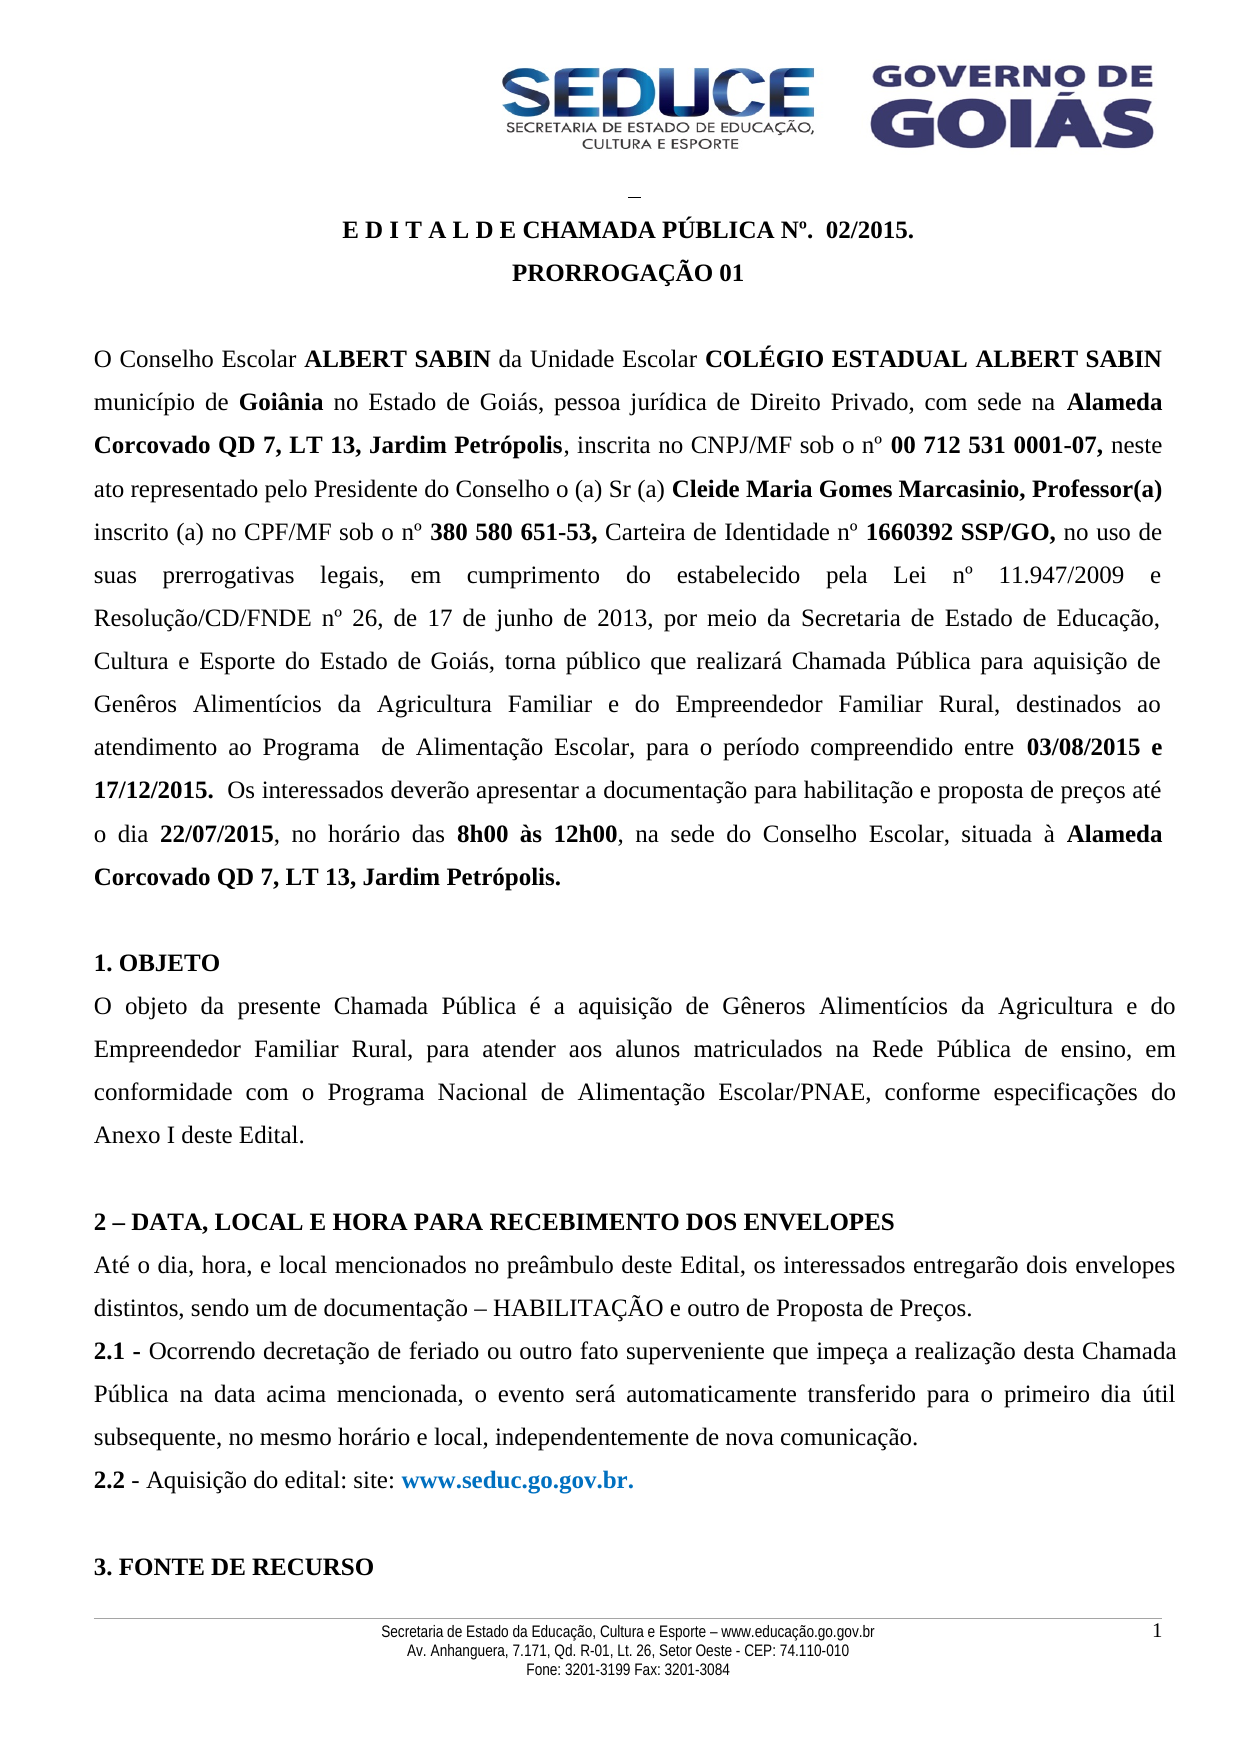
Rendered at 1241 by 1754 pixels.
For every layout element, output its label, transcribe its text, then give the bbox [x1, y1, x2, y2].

text O Conselho Escolar ALBERT SABIN da Unidade Escolar COLÉGIO ESTADUAL ALBERT SABIN município de Goiânia no Estado de Goiás, pessoa jurídica de Direito Privado, com sede na Alameda Corcovado QD 7, LT 13, Jardim Petrópolis, inscrita no CNPJ/MF sob o nº 00 712 531 0001-07, neste ato representado pelo Presidente do Conselho o (a) Sr (a) Cleide Maria Gomes Marcasinio, Professor(a) inscrito (a) no CPF/MF sob o nº 380 580 651-53, Carteira de Identidade nº 1660392 SSP/GO, no uso de suas prerrogativas legais, em cumprimento do estabelecido pela Lei nº 11.947/2009 e Resolução/CD/FNDE nº 26, de 17 de junho de 2013, por meio da Secretaria de Estado de Educação, Cultura e Esporte do Estado de Goiás, torna público que realizará Chamada Pública para aquisição de Genêros Alimentícios da Agricultura Familiar e do Empreendedor Familiar Rural, destinados ao atendimento ao Programa de Alimentação Escolar, para o período compreendido entre 03/08/2015 e 17/12/2015. Os interessados deverão apresentar a documentação para habilitação e proposta de preços até o dia 22/07/2015, no horário das 8h00 às 12h00, na sede do Conselho Escolar, situada à Alameda Corcovado QD 7, LT 13, Jardim Petrópolis. [94, 344, 1162, 891]
text 2.2 - Aquisição do edital: site: www.seduc.go.gov.br. [94, 1466, 1177, 1494]
text PRORROGAÇÃO 01 [94, 258, 1162, 287]
text O objeto da presente Chamada Pública é a aquisição de Gêneros Alimentícios da Agricultura e do Empreendedor Familiar Rural, para atender aos alunos matriculados na Rede Pública de ensino, em conformidade com o Programa Nacional de Alimentação Escolar/PNAE, conforme especificações do Anexo I deste Edital. [94, 991, 1177, 1149]
text 2 – DATA, LOCAL E HORA PARA RECEBIMENTO DOS ENVELOPES [94, 1207, 1177, 1236]
text 2.1 - Ocorrendo decretação de feriado ou outro fato superveniente que impeça a realização desta Chamada Pública na data acima mencionada, o evento será automaticamente transferido para o primeiro dia útil subsequente, no mesmo horário e local, independentemente de nova comunicação. [94, 1336, 1177, 1451]
text E D I T A L D E CHAMADA PÚBLICA Nº. 02/2015. [94, 215, 1162, 244]
picture [501, 59, 1163, 158]
text 3. FONTE DE RECURSO [94, 1552, 1177, 1581]
text 1. OBJETO [94, 948, 1177, 977]
text Até o dia, hora, e local mencionados no preâmbulo deste Edital, os interessados entregarão dois envelopes distintos, sendo um de documentação – HABILITAÇÃO e outro de Proposta de Preços. [94, 1250, 1177, 1322]
